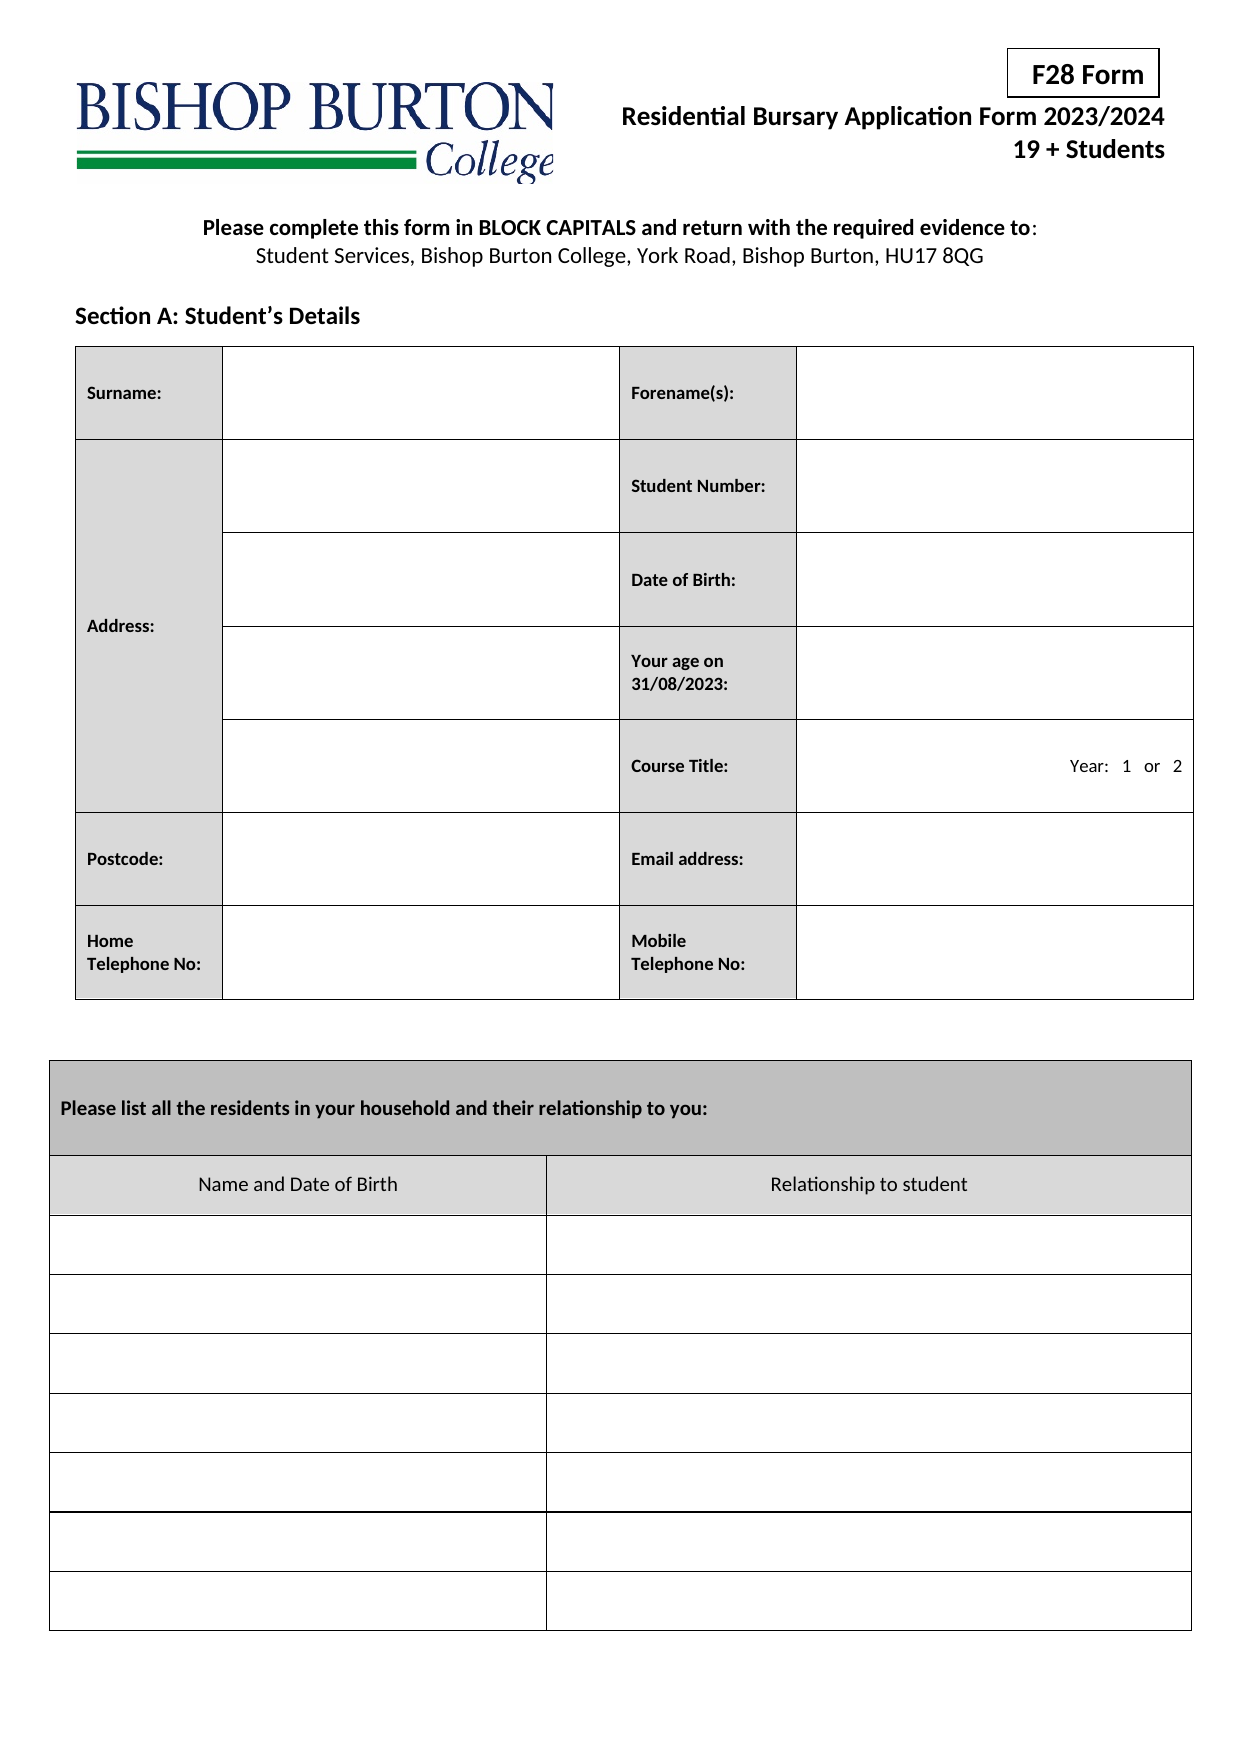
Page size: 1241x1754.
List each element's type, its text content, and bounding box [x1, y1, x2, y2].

table_cell Postcode: [76, 820, 222, 912]
table_header Surname: [76, 353, 222, 446]
table_cell [223, 913, 619, 1005]
table_cell Student Number: [620, 447, 796, 539]
table_cell [547, 1460, 1191, 1518]
table_header Forename(s): [620, 353, 796, 446]
table_cell Your age on 31/08/2023: [620, 633, 796, 725]
table_cell [797, 913, 1193, 1005]
table_cell Mobile Telephone No: [620, 913, 796, 1005]
table_cell Address: [76, 447, 222, 818]
table_cell [50, 1400, 546, 1458]
table_cell [797, 633, 1193, 725]
table_cell Relationship to student [547, 1163, 1191, 1221]
table_cell [50, 1341, 546, 1399]
text Residential Bursary Application Form 2023/2024 [553, 106, 1165, 138]
table_cell [50, 1519, 546, 1577]
text 19 + Students [553, 138, 1165, 172]
table_cell [547, 1222, 1191, 1280]
table_cell Email address: [620, 820, 796, 912]
table_cell Date of Birth: [620, 540, 796, 632]
table_cell [50, 1460, 546, 1518]
table_cell [50, 1222, 546, 1280]
table_cell Name and Date of Birth [50, 1163, 546, 1221]
table_cell Year: 1 or 2 [797, 726, 1193, 818]
table_header Please list all the residents in your household and their relationship to you: [50, 1068, 1191, 1162]
table_cell Home Telephone No: [76, 913, 222, 1005]
table_cell [547, 1281, 1191, 1340]
table_cell [797, 447, 1193, 539]
table_cell [797, 540, 1193, 632]
table_cell [223, 726, 619, 818]
text Please complete this form in BLOCK CAPITALS and return with the required evidence to: [75, 220, 1165, 248]
table_cell [223, 447, 619, 539]
table_cell [547, 1400, 1191, 1458]
table_cell Course Title: [620, 726, 796, 818]
table_cell [223, 820, 619, 912]
table_cell [547, 1341, 1191, 1399]
table_cell [547, 1578, 1191, 1637]
table_header [223, 353, 619, 446]
table_header [797, 353, 1193, 446]
table_cell [223, 540, 619, 632]
table_cell [223, 633, 619, 725]
table_cell [797, 820, 1193, 912]
table_cell [547, 1519, 1191, 1577]
picture [75, 82, 553, 183]
table_cell [50, 1281, 546, 1340]
text Student Services, Bishop Burton College, York Road, Bishop Burton, HU17 8QG [75, 248, 1165, 276]
text Section A: Student’s Details [75, 306, 1165, 337]
table_cell [50, 1578, 546, 1637]
